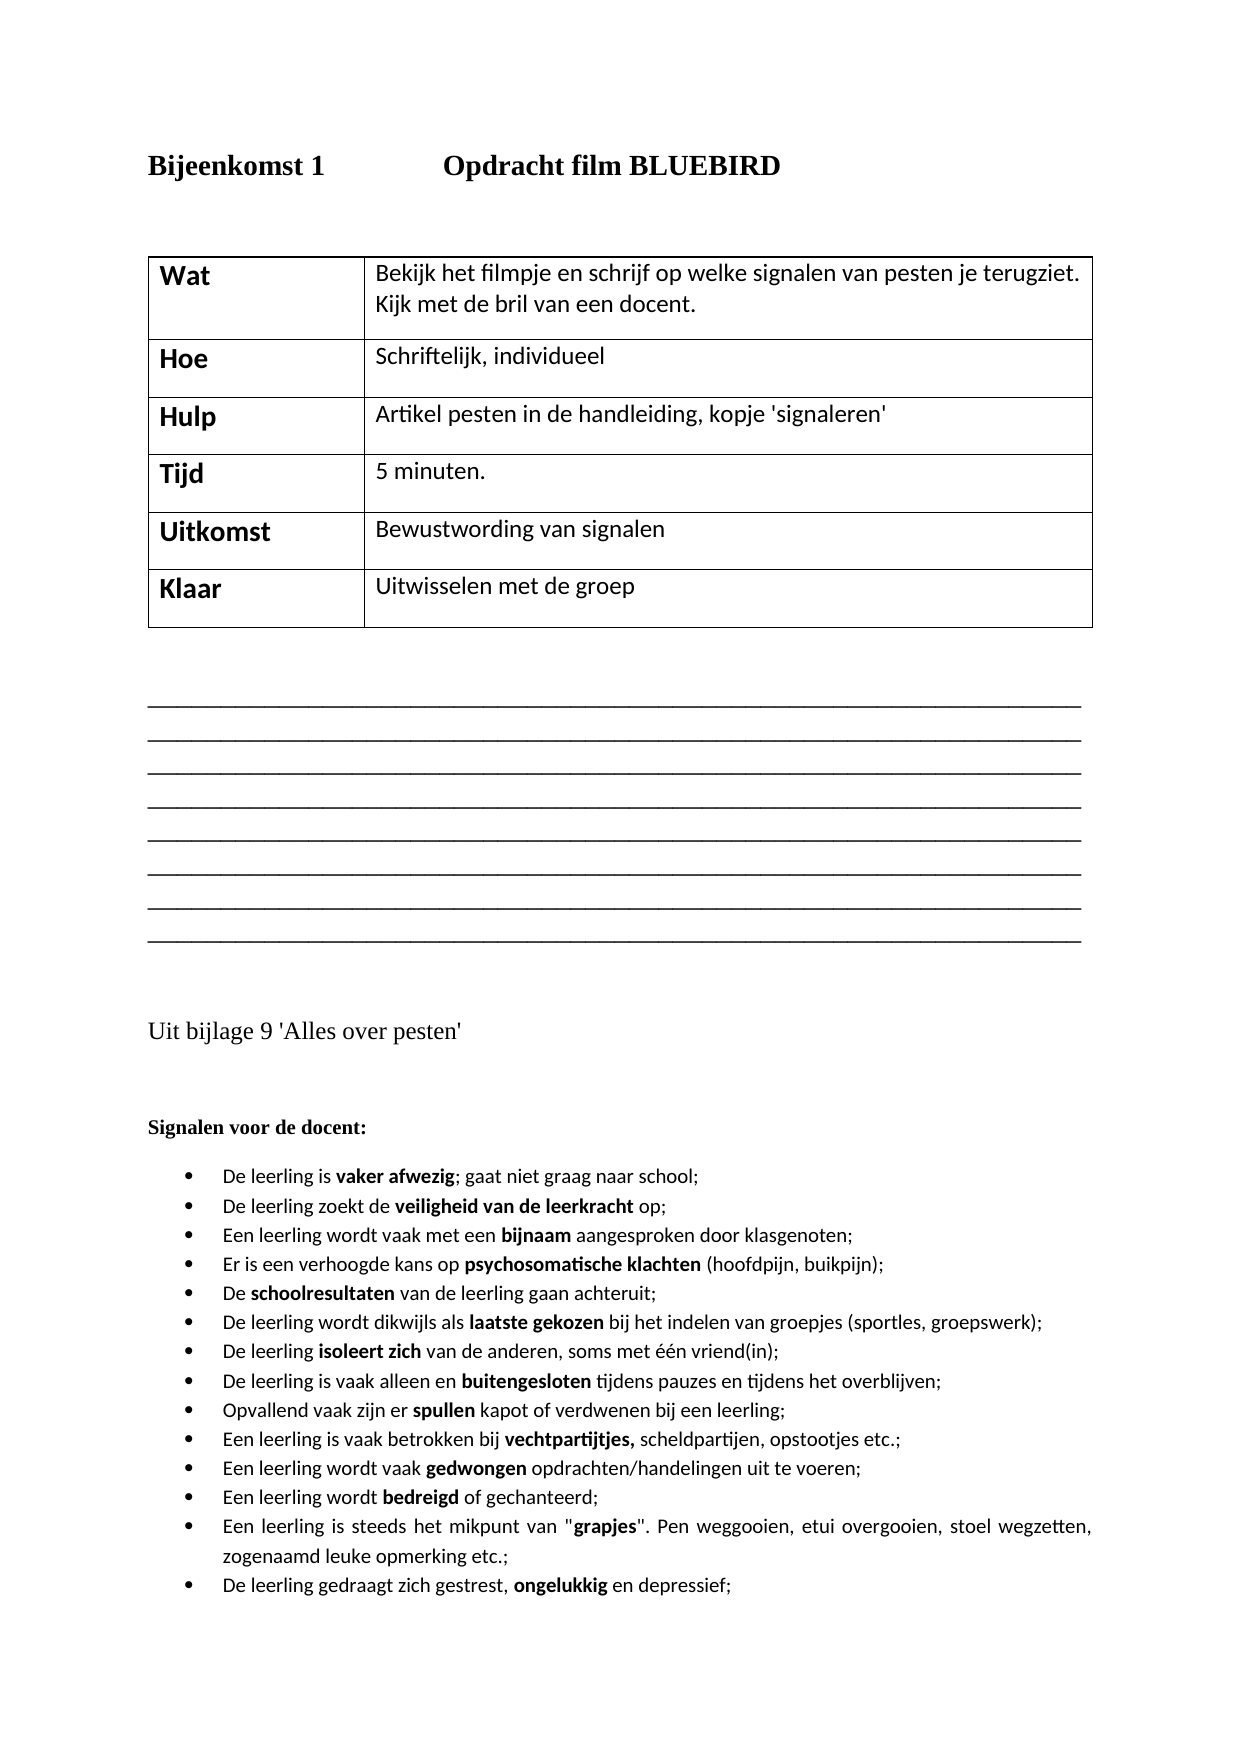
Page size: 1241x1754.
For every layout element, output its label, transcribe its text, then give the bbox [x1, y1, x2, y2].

list Een leerling wordt vaak gedwongen opdrachten/handelingen uit te voeren; [185, 1455, 1093, 1481]
text Uit bijlage 9 'Alles over pesten' [148, 1016, 1093, 1045]
text Bijeenkomst 1 Opdracht film BLUEBIRD [148, 148, 1093, 181]
list Een leerling is vaak betrokken bij vechtpartijtjes, scheldpartijen, opstootjes etc.; [185, 1426, 1093, 1452]
list De leerling is vaak alleen en buitengesloten tijdens pauzes en tijdens het overblijven; [185, 1368, 1093, 1393]
text ________________________________________________________________________________________________________________________________________________________________________________________________________________________________________________________________________________________________________________________________________________________________________________________________________________________________________________________________________________________________________________________________ [148, 677, 1093, 946]
table_cell Tijd [149, 455, 364, 512]
list De leerling is vaker afwezig; gaat niet graag naar school; [185, 1164, 1093, 1189]
table_header Wat [149, 258, 364, 339]
list Een leerling wordt bedreigd of gechanteerd; [185, 1484, 1093, 1510]
list De leerling zoekt de veiligheid van de leerkracht op; [185, 1193, 1093, 1218]
table_cell Hoe [149, 340, 364, 397]
table_cell Schriftelijk, individueel [365, 340, 1092, 397]
table_cell Klaar [149, 570, 364, 627]
text Signalen voor de docent: [148, 1115, 1093, 1139]
table_cell Bewustwording van signalen [365, 513, 1092, 569]
table_cell Hulp [149, 398, 364, 454]
list Er is een verhoogde kans op psychosomatische klachten (hoofdpijn, buikpijn); [185, 1251, 1093, 1277]
list De leerling isoleert zich van de anderen, soms met één vriend(in); [185, 1339, 1093, 1364]
table_cell Uitkomst [149, 513, 364, 569]
list Een leerling is steeds het mikpunt van "grapjes". Pen weggooien, etui overgooien, stoel wegzetten, zogenaamd leuke opmerking etc.; [185, 1514, 1093, 1568]
list Opvallend vaak zijn er spullen kapot of verdwenen bij een leerling; [185, 1397, 1093, 1422]
table_header Bekijk het filmpje en schrijf op welke signalen van pesten je terugziet. Kijk met de bril van een docent. [365, 258, 1092, 339]
list De leerling gedraagt zich gestrest, ongelukkig en depressief; [185, 1572, 1093, 1597]
list De leerling wordt dikwijls als laatste gekozen bij het indelen van groepjes (sportles, groepswerk); [185, 1309, 1093, 1335]
table_cell 5 minuten. [365, 455, 1092, 512]
table_cell Artikel pesten in de handleiding, kopje 'signaleren' [365, 398, 1092, 454]
list De schoolresultaten van de leerling gaan achteruit; [185, 1280, 1093, 1306]
table_cell Uitwisselen met de groep [365, 570, 1092, 627]
list Een leerling wordt vaak met een bijnaam aangesproken door klasgenoten; [185, 1222, 1093, 1247]
